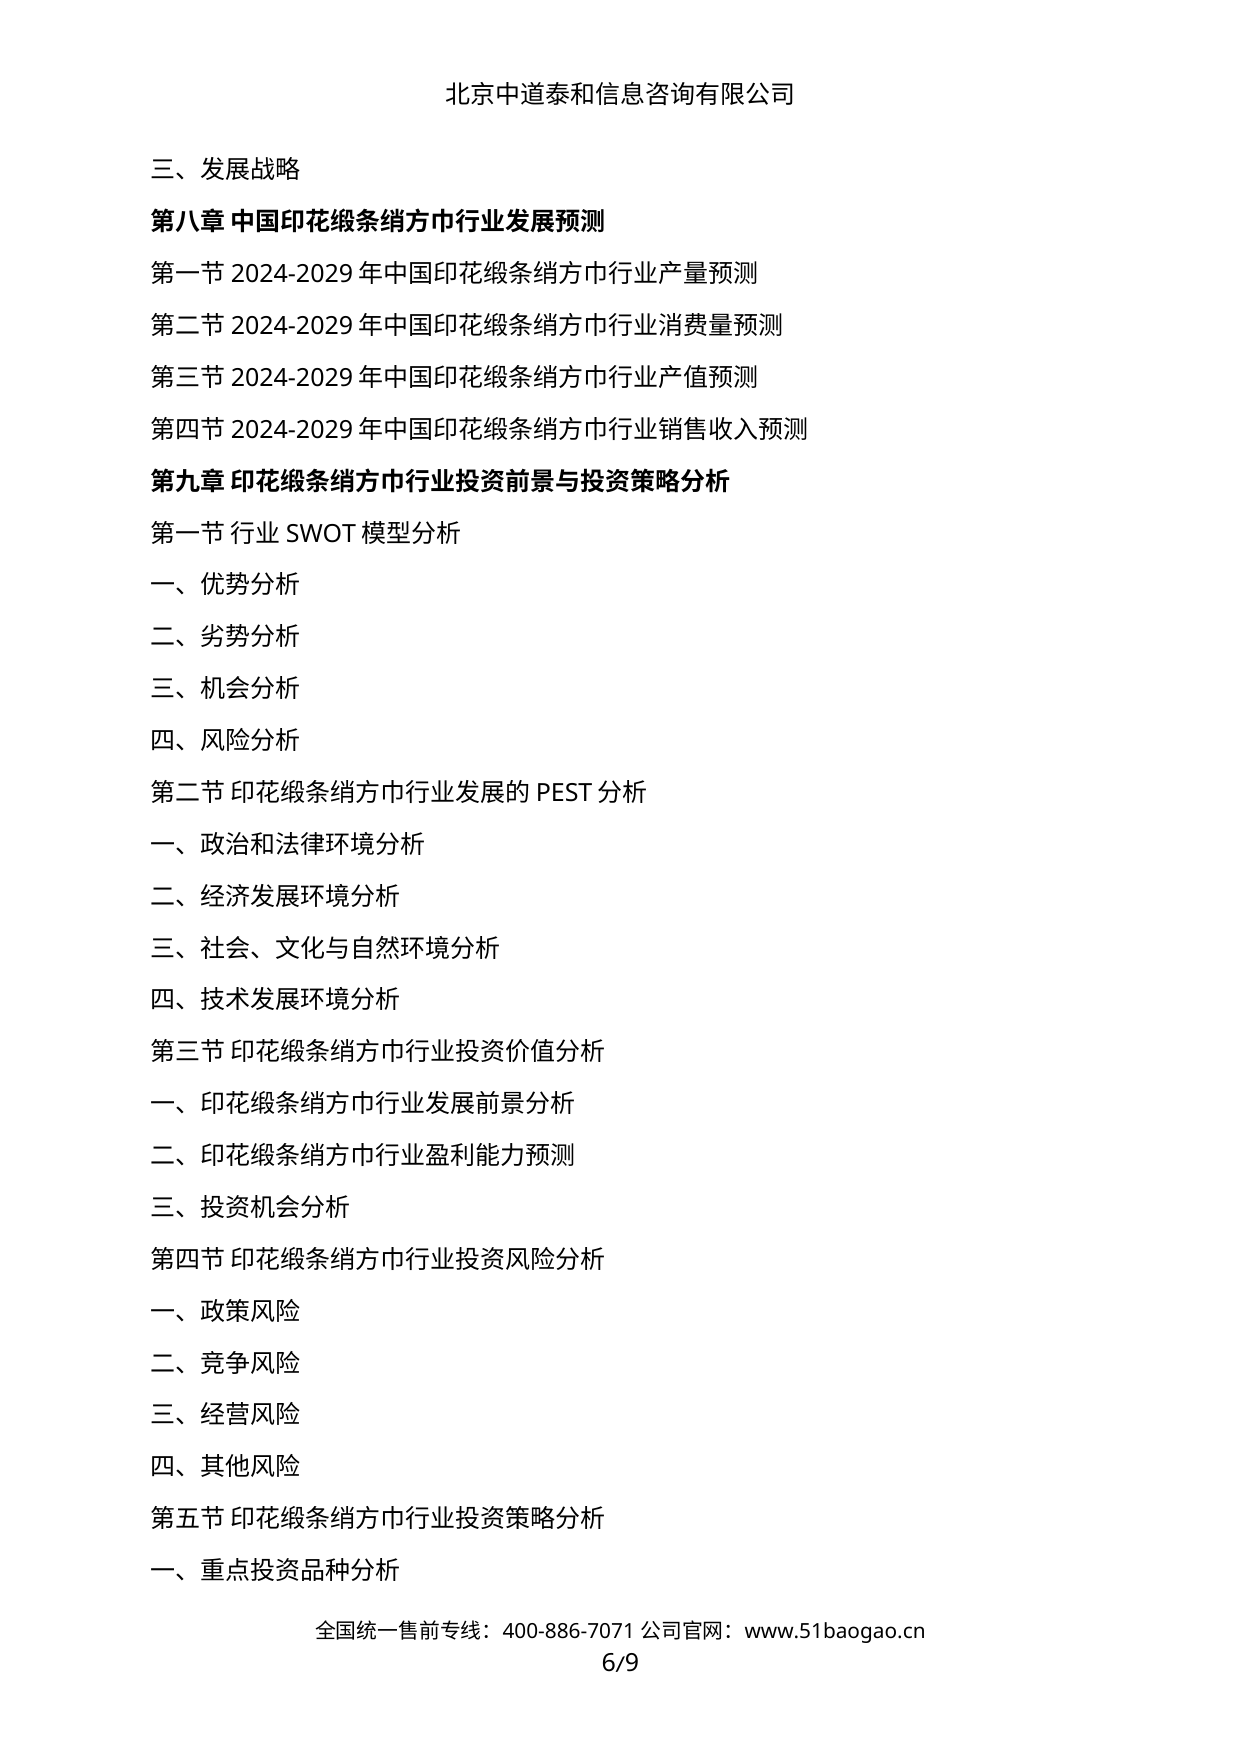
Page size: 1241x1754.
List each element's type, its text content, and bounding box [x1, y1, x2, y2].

text 第五节 印花缎条绡方巾行业投资策略分析 [150, 1499, 1090, 1535]
text 第一节 2024-2029年中国印花缎条绡方巾行业产量预测 [150, 254, 1090, 290]
text 第三节 2024-2029年中国印花缎条绡方巾行业产值预测 [150, 357, 1090, 394]
text 四、其他风险 [150, 1447, 1090, 1483]
text 一、优势分析 [150, 565, 1090, 601]
text 三、发展战略 [150, 150, 1090, 186]
text 第九章 印花缎条绡方巾行业投资前景与投资策略分析 [150, 461, 1090, 497]
text 三、投资机会分析 [150, 1187, 1090, 1224]
text 四、技术发展环境分析 [150, 980, 1090, 1016]
text 二、劣势分析 [150, 617, 1090, 653]
text 一、政治和法律环境分析 [150, 824, 1090, 861]
text 一、印花缎条绡方巾行业发展前景分析 [150, 1084, 1090, 1120]
text 第三节 印花缎条绡方巾行业投资价值分析 [150, 1032, 1090, 1068]
text 第八章 中国印花缎条绡方巾行业发展预测 [150, 202, 1090, 238]
text 第四节 印花缎条绡方巾行业投资风险分析 [150, 1239, 1090, 1276]
text 第四节 2024-2029年中国印花缎条绡方巾行业销售收入预测 [150, 409, 1090, 446]
text 三、社会、文化与自然环境分析 [150, 928, 1090, 964]
text 一、政策风险 [150, 1291, 1090, 1327]
text 第二节 印花缎条绡方巾行业发展的PEST分析 [150, 772, 1090, 809]
text 二、印花缎条绡方巾行业盈利能力预测 [150, 1136, 1090, 1172]
text 三、机会分析 [150, 669, 1090, 705]
text 四、风险分析 [150, 721, 1090, 757]
text 一、重点投资品种分析 [150, 1551, 1090, 1587]
text 二、竞争风险 [150, 1343, 1090, 1379]
text 第二节 2024-2029年中国印花缎条绡方巾行业消费量预测 [150, 306, 1090, 342]
text 第一节 行业SWOT模型分析 [150, 513, 1090, 549]
text 二、经济发展环境分析 [150, 876, 1090, 912]
text 三、经营风险 [150, 1395, 1090, 1431]
